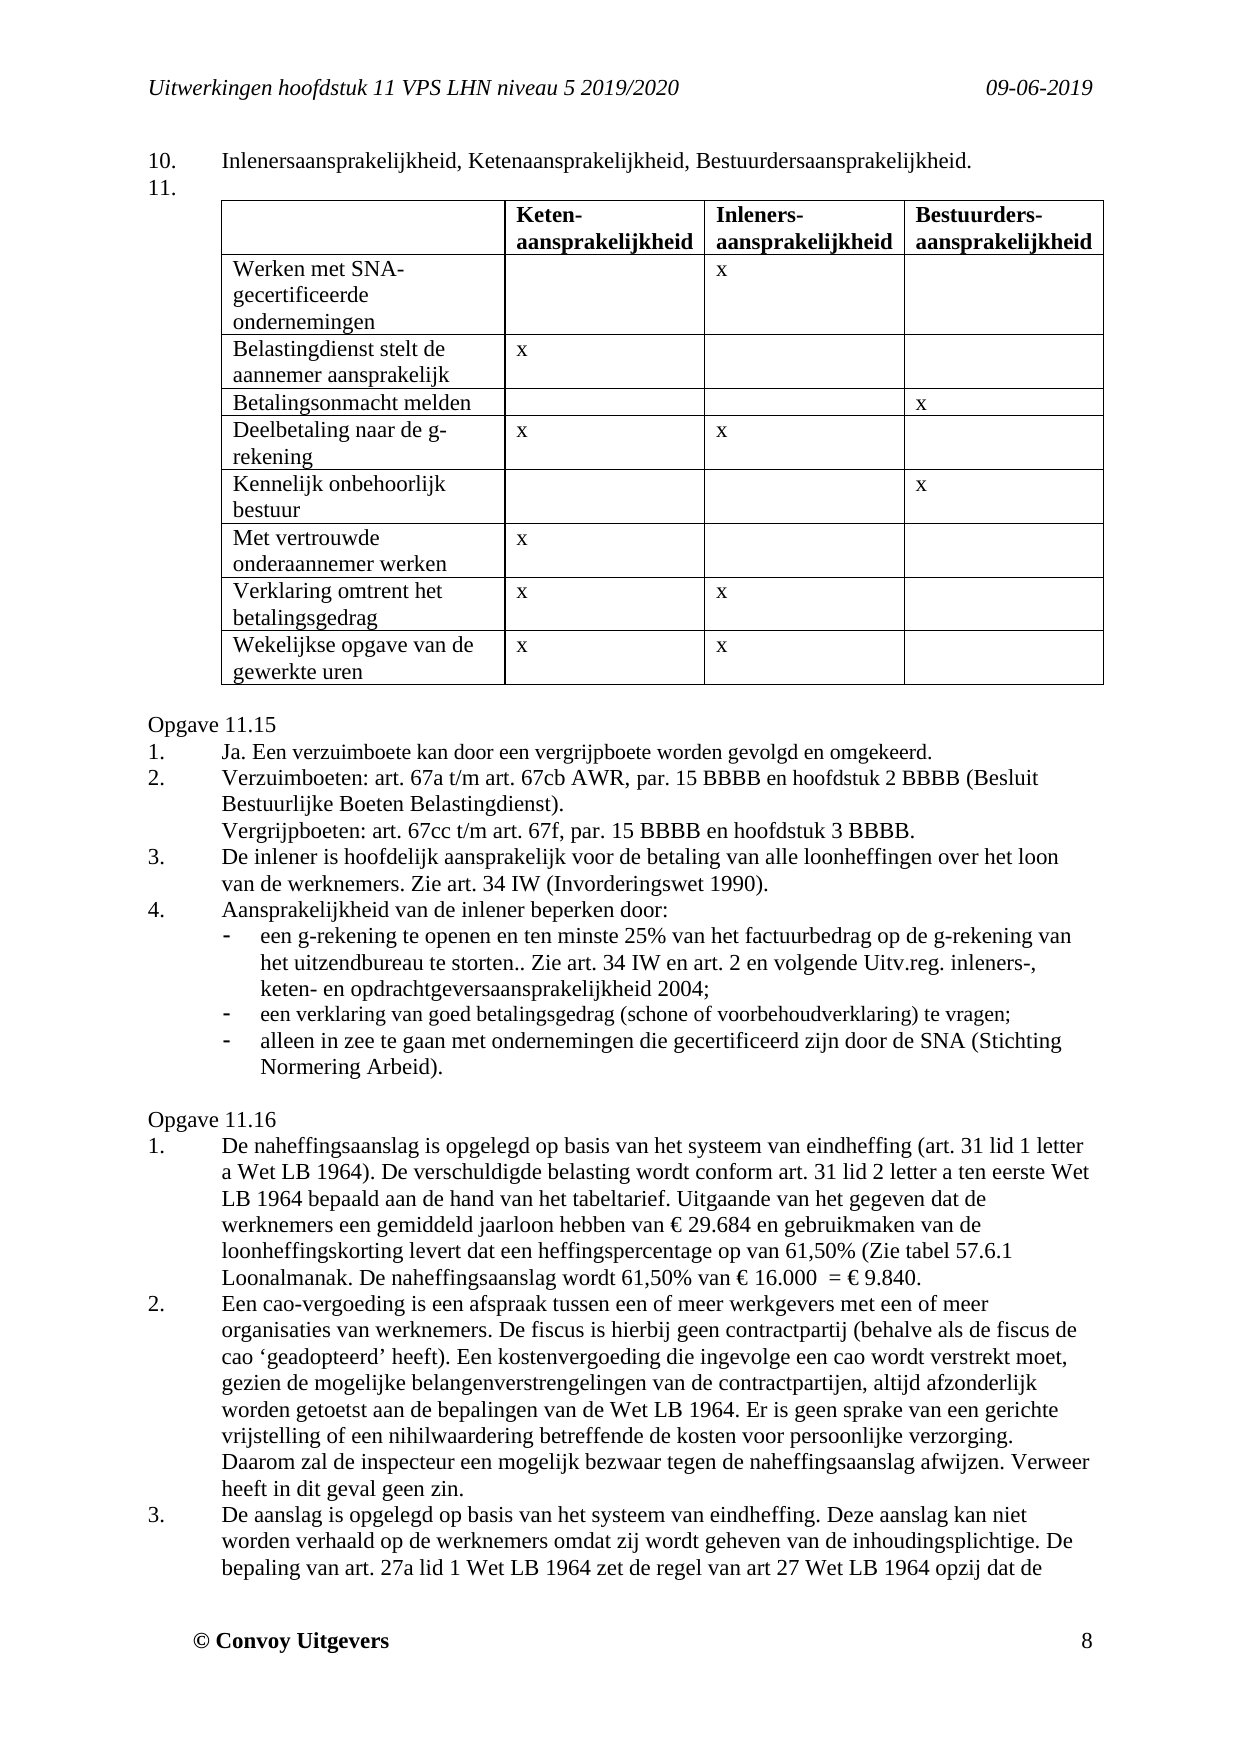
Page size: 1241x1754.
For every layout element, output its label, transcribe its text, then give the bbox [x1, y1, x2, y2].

table_cell x [705, 578, 904, 630]
table_cell [506, 470, 704, 523]
list een g-rekening te openen en ten minste 25% van het factuurbedrag op de g-rekening van het uitzendbureau te storten.. Zie art. 34 IW en art. 2 en volgende Uitv.reg. inleners-, keten- en opdrachtgeversaansprakelijkheid 2004; [223, 922, 1093, 1001]
table_cell x [506, 416, 704, 469]
text 4. Aansprakelijkheid van de inlener beperken door: [148, 896, 1093, 922]
table_cell Deelbetaling naar de g-rekening [222, 416, 504, 469]
table_cell [705, 470, 904, 523]
table_cell [506, 389, 704, 415]
table_cell Verklaring omtrent het betalingsgedrag [222, 578, 504, 630]
table_cell [506, 255, 704, 334]
text Vergrijpboeten: art. 67cc t/m art. 67f, par. 15 BBBB en hoofdstuk 3 BBBB. [148, 817, 1093, 843]
text Opgave 11.16 [148, 1106, 1093, 1132]
table_cell x [506, 578, 704, 630]
table_cell [905, 578, 1103, 630]
text 1. De naheffingsaanslag is opgelegd op basis van het systeem van eindheffing (art. 31 lid 1 letter a Wet LB 1964). De verschuldigde belasting wordt conform art. 31 lid 2 letter a ten eerste Wet LB 1964 bepaald aan de hand van het tabeltarief. Uitgaande van het gegeven dat de werknemers een gemiddeld jaarloon hebben van € 29.684 en gebruikmaken van de loonheffingskorting levert dat een heffingspercentage op van 61,50% (Zie tabel 57.6.1 Loonalmanak. De naheffingsaanslag wordt 61,50% van € 16.000 = € 9.840. [148, 1132, 1093, 1290]
table_cell x [905, 470, 1103, 523]
text 3. De inlener is hoofdelijk aansprakelijk voor de betaling van alle loonheffingen over het loon van de werknemers. Zie art. 34 IW (Invorderingswet 1990). [148, 843, 1093, 896]
text Opgave 11.15 [148, 711, 1093, 738]
table_cell x [905, 389, 1103, 415]
table_cell Betalingsonmacht melden [222, 389, 504, 415]
table_cell x [506, 335, 704, 388]
table_cell Werken met SNA-gecertificeerde ondernemingen [222, 255, 504, 334]
table_cell [905, 631, 1103, 684]
table_cell x [506, 524, 704, 577]
table_cell [905, 335, 1103, 388]
text 2. Een cao-vergoeding is een afspraak tussen een of meer werkgevers met een of meer organisaties van werknemers. De fiscus is hierbij geen contractpartij (behalve als de fiscus de cao ‘geadopteerd’ heeft). Een kostenvergoeding die ingevolge een cao wordt verstrekt moet, gezien de mogelijke belangenverstrengelingen van de contractpartijen, altijd afzonderlijk worden getoetst aan de bepalingen van de Wet LB 1964. Er is geen sprake van een gerichte vrijstelling of een nihilwaardering betreffende de kosten voor persoonlijke verzorging. Daarom zal de inspecteur een mogelijk bezwaar tegen de naheffingsaanslag afwijzen. Verweer heeft in dit geval geen zin. [148, 1290, 1093, 1501]
table_cell x [705, 631, 904, 684]
table_header [222, 201, 504, 254]
table_cell [905, 255, 1103, 334]
table_header Inleners-aansprakelijkheid [705, 201, 904, 254]
table_cell [905, 524, 1103, 577]
table_cell Kennelijk onbehoorlijk bestuur [222, 470, 504, 523]
table_cell Belastingdienst stelt de aannemer aansprakelijk [222, 335, 504, 388]
table_cell [705, 335, 904, 388]
table_cell x [705, 416, 904, 469]
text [148, 1501, 1093, 1580]
text 2. Verzuimboeten: art. 67a t/m art. 67cb AWR, par. 15 BBBB en hoofdstuk 2 BBBB (Besluit Bestuurlijke Boeten Belastingdienst). [148, 764, 1093, 817]
list een verklaring van goed betalingsgedrag (schone of voorbehoudverklaring) te vragen; [223, 1001, 1093, 1027]
table_cell [905, 416, 1103, 469]
text 1. Ja. Een verzuimboete kan door een vergrijpboete worden gevolgd en omgekeerd. [148, 738, 1093, 764]
list alleen in zee te gaan met ondernemingen die gecertificeerd zijn door de SNA (Stichting Normering Arbeid). [223, 1027, 1093, 1079]
text 11. [148, 174, 1093, 200]
table_cell x [705, 255, 904, 334]
table_cell Wekelijkse opgave van de gewerkte uren [222, 631, 504, 684]
text 10. Inlenersaansprakelijkheid, Ketenaansprakelijkheid, Bestuurdersaansprakelijkheid. [148, 148, 1093, 174]
table_cell Met vertrouwde onderaannemer werken [222, 524, 504, 577]
table_header Bestuurders-aansprakelijkheid [905, 201, 1103, 254]
table_cell [705, 389, 904, 415]
table_header Keten-aansprakelijkheid [506, 201, 704, 254]
table_cell [705, 524, 904, 577]
table_cell x [506, 631, 704, 684]
